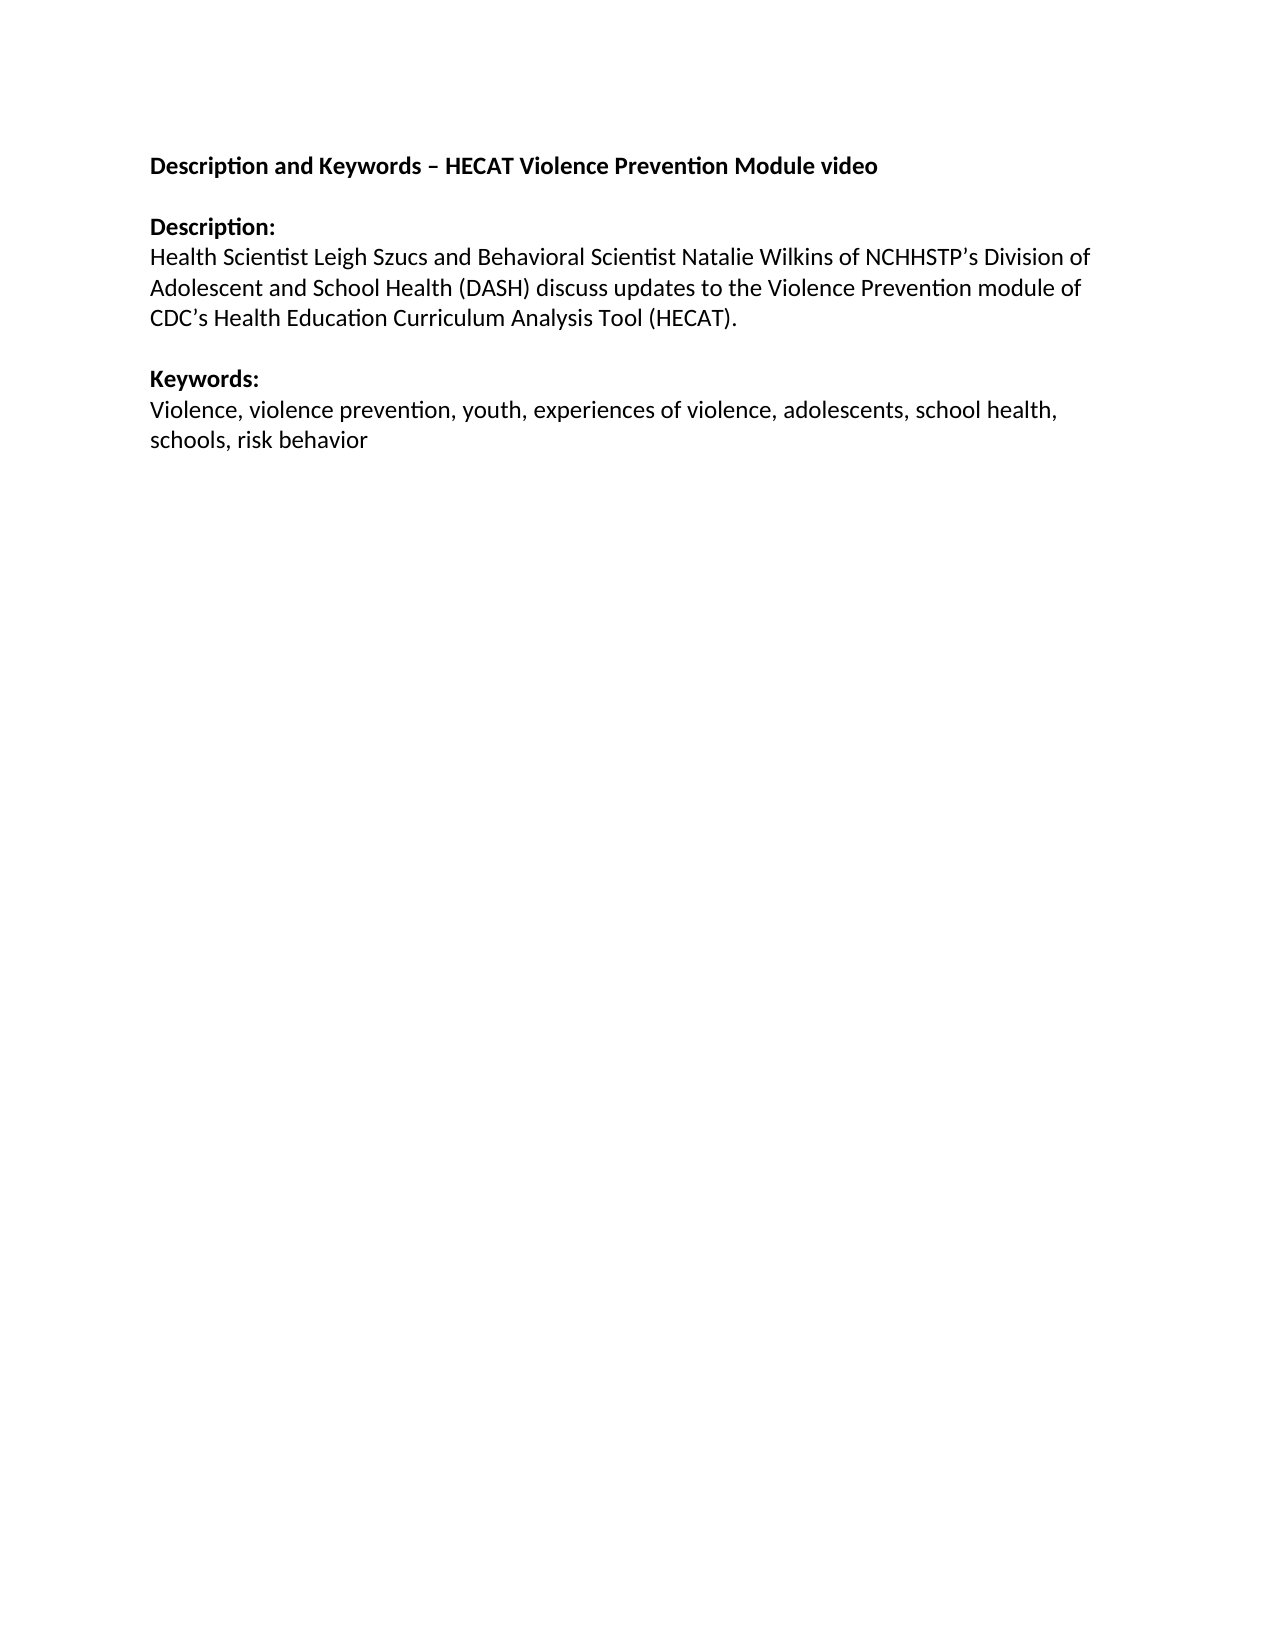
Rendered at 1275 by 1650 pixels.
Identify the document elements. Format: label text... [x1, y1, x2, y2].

text Health Scientist Leigh Szucs and Behavioral Scientist Natalie Wilkins of NCHHSTP’s Division of Adolescent and School Health (DASH) discuss updates to the Violence Prevention module of CDC’s Health Education Curriculum Analysis Tool (HECAT). [150, 242, 1125, 333]
text Description and Keywords – HECAT Violence Prevention Module video [150, 150, 1125, 181]
text Keywords: [150, 364, 1125, 394]
text Description: [150, 211, 1125, 242]
text Violence, violence prevention, youth, experiences of violence, adolescents, school health, schools, risk behavior [150, 394, 1125, 455]
